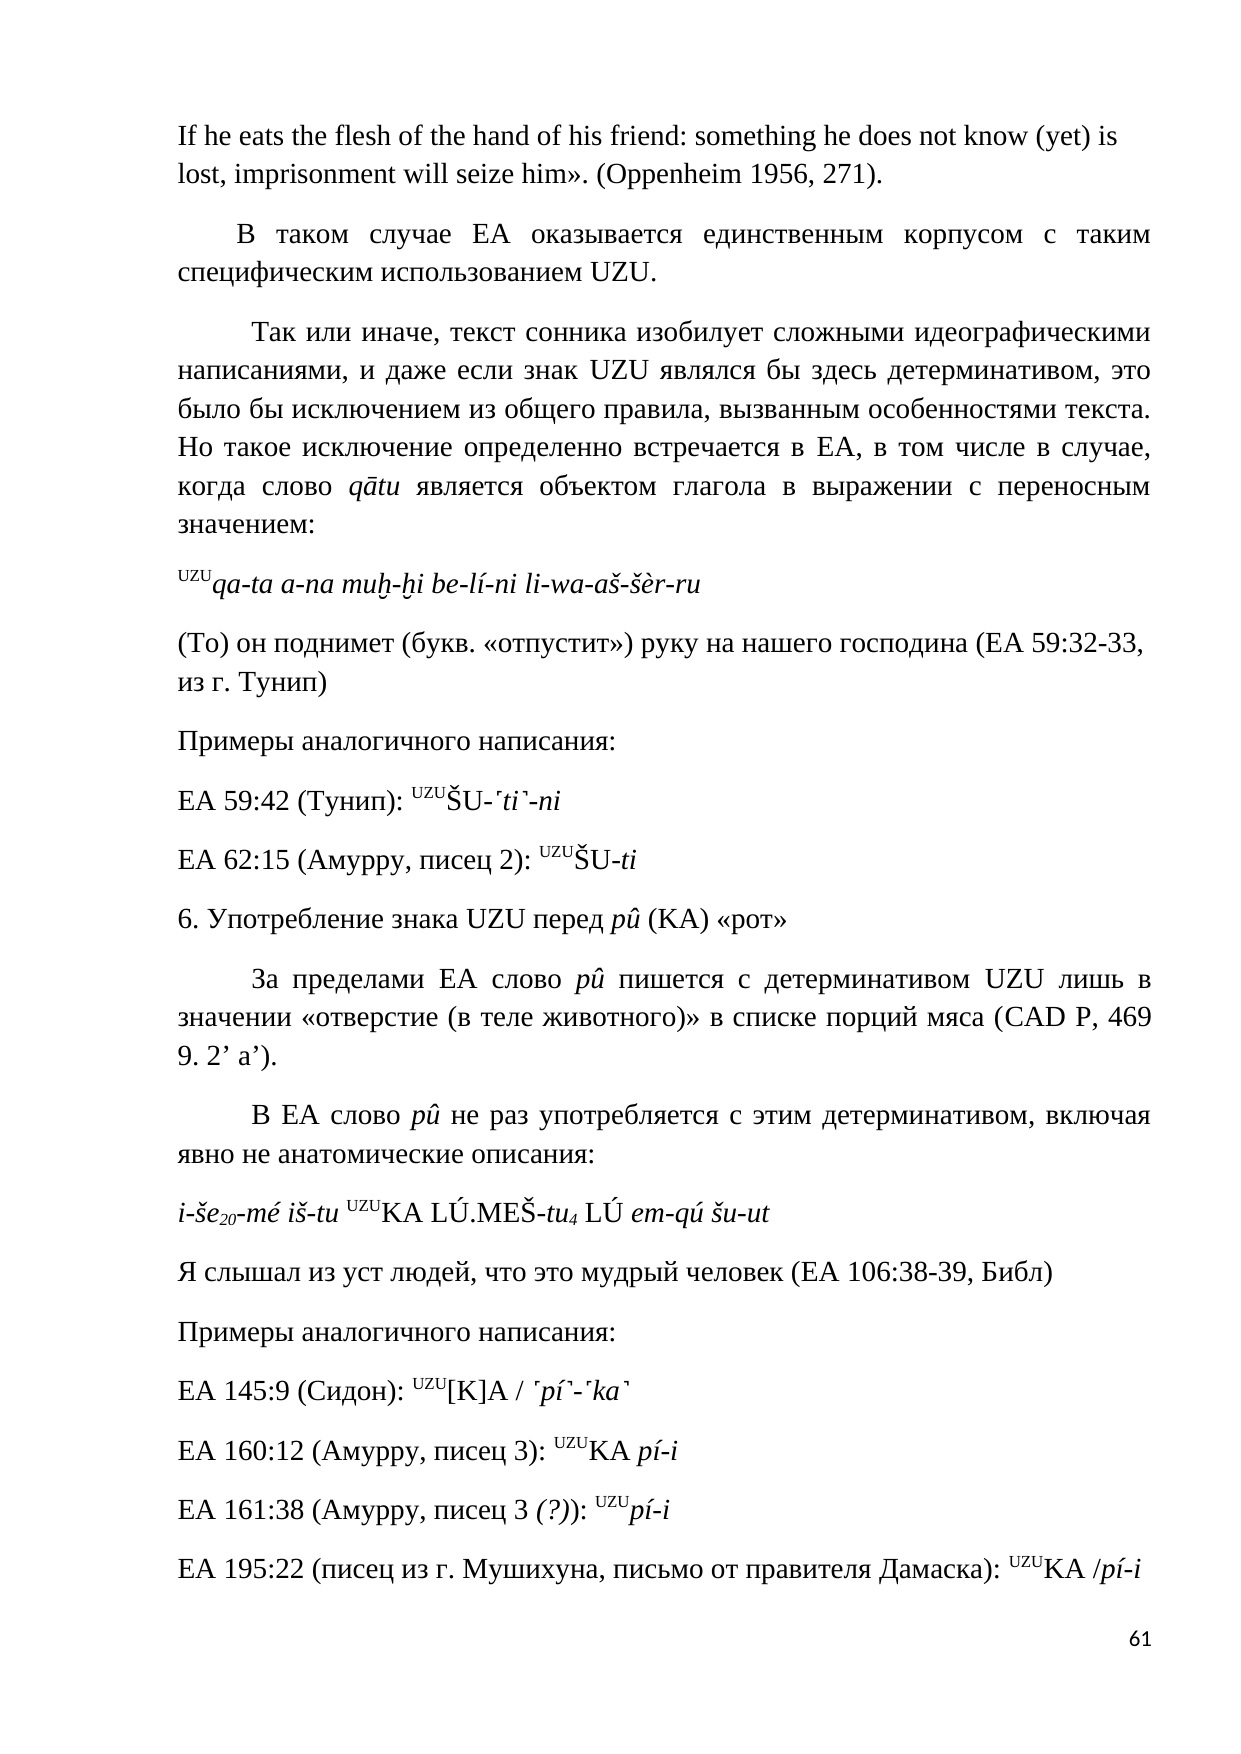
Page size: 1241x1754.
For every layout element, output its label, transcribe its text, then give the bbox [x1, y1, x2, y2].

text EA 160:12 (Амурру, писец 3): UZUKA pí-i [177, 1433, 1152, 1466]
text 6. Употребление знака UZU перед pû (KA) «рот» [177, 901, 1152, 935]
text EA 145:9 (Сидон): UZU[K]A / ˹pí˺-˹ka˺ [177, 1373, 1152, 1407]
text В таком случае ЕА оказывается единственным корпусом с таким специфическим использованием UZU. [177, 216, 1152, 288]
text EA 59:42 (Тунип): UZUŠU-˹ti˺-ni [177, 783, 1152, 816]
text Примеры аналогичного написания: [177, 723, 1152, 757]
text Так или иначе, текст сонника изобилует сложными идеографическими написаниями, и даже если знак UZU являлся бы здесь детерминативом, это было бы исключением из общего правила, вызванным особенностями текста. Но такое исключение определенно встречается в EA, в том числе в случае, когда слово qātu является объектом глагола в выражении с переносным значением: [177, 314, 1152, 540]
text EA 62:15 (Амурру, писец 2): UZUŠU-ti [177, 842, 1152, 876]
text За пределами EA слово pû пишется с детерминативом UZU лишь в значении «отверстие (в теле животного)» в списке порций мяса (CAD P, 469 9. 2’ a’). [177, 961, 1152, 1071]
text Я слышал из уст людей, что это мудрый человек (EA 106:38-39, Библ) [177, 1254, 1152, 1288]
text EA 161:38 (Амурру, писец 3 (?)): UZUpí-i [177, 1492, 1152, 1526]
text (То) он поднимет (букв. «отпустит») руку на нашего господина (EA 59:32-33, из г. Тунип) [177, 625, 1152, 697]
text i-še20-mé iš-tu UZUKA LÚ.MEŠ-tu4 LÚ em-qú šu-ut [177, 1195, 1152, 1229]
text EA 195:22 (писец из г. Мушихуна, письмо от правителя Дамаска): UZUKA /pí-i [177, 1551, 1152, 1585]
text Примеры аналогичного написания: [177, 1314, 1152, 1347]
text If he eats the flesh of the hand of his friend: something he does not know (yet) is lost, imprisonment will seize him». (Oppenheim 1956, 271). [177, 118, 1152, 190]
text UZUqa-ta a-na muḫ-ḫi be-lí-ni li-wa-aš-šèr-ru [177, 566, 1152, 599]
text В EA слово pû не раз употребляется с этим детерминативом, включая явно не анатомические описания: [177, 1097, 1152, 1169]
